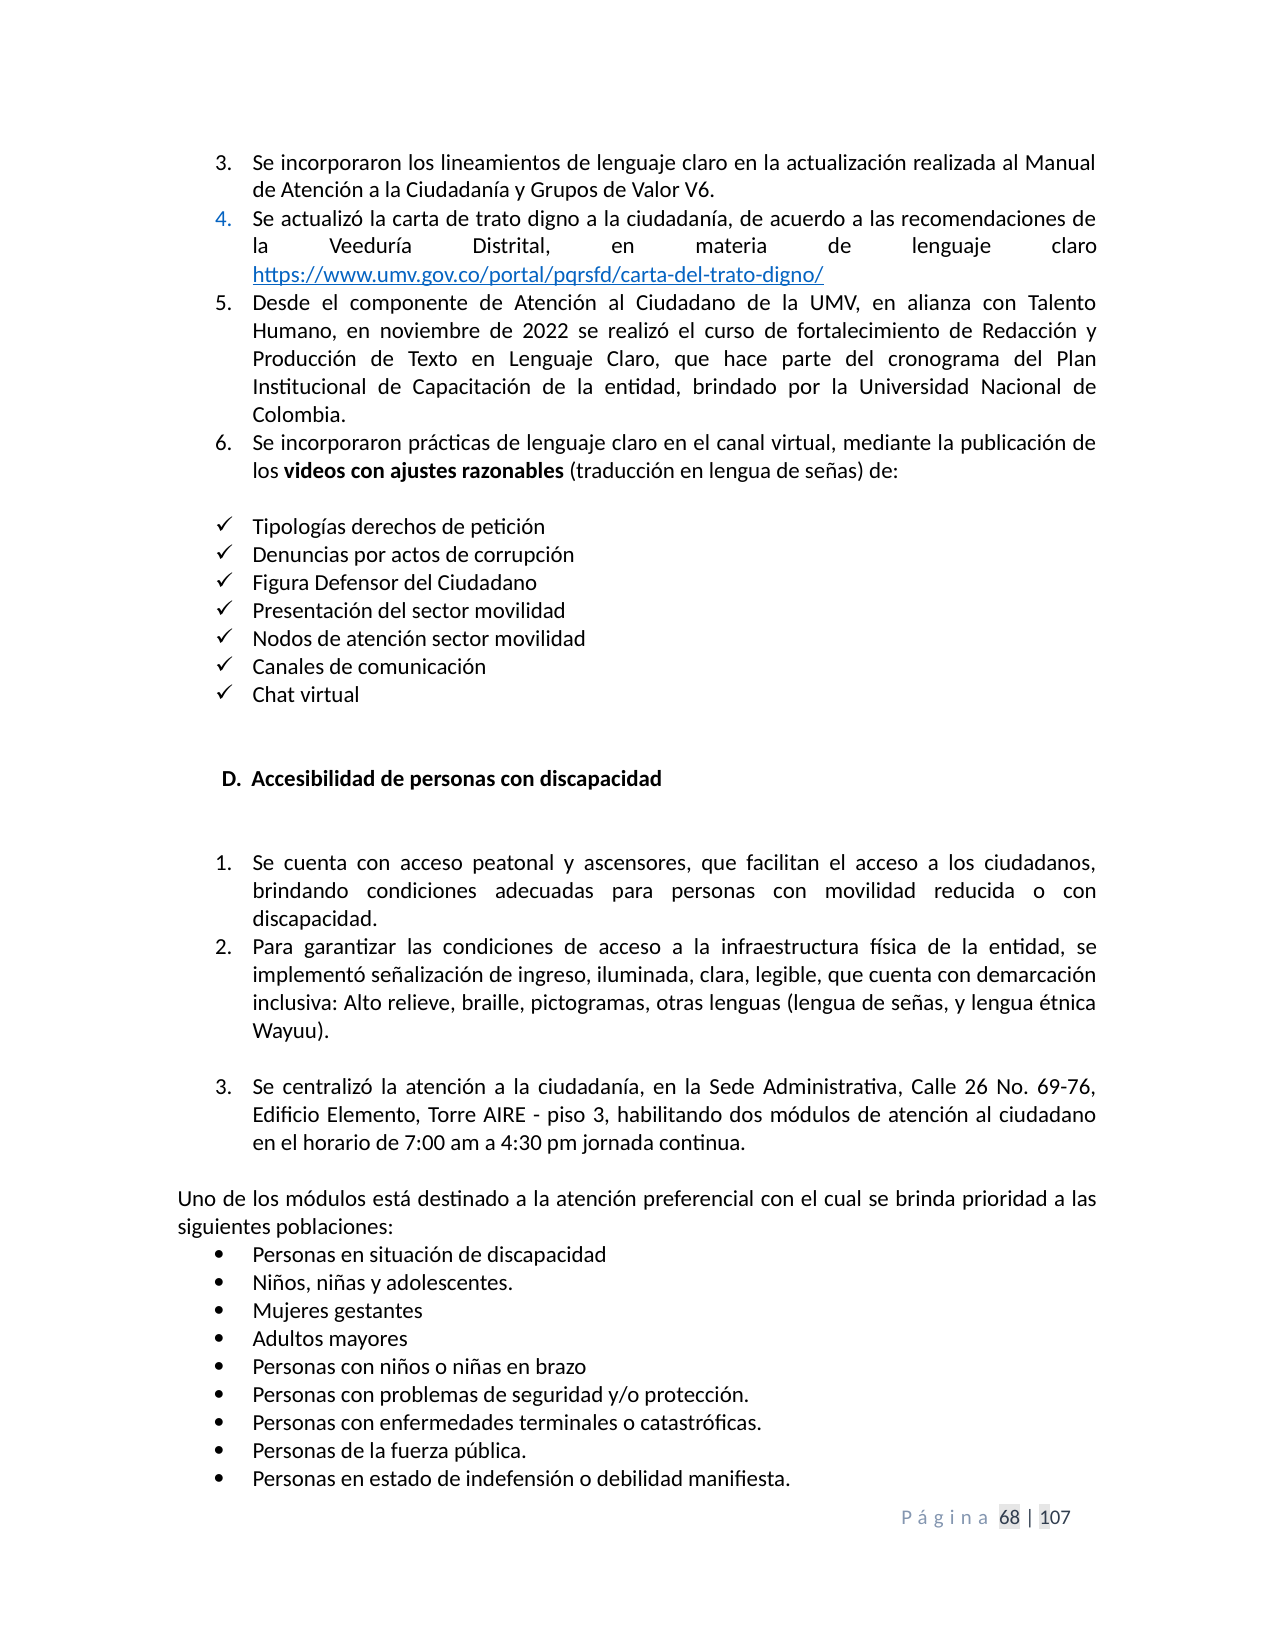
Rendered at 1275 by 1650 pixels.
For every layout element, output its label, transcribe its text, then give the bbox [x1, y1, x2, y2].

list Personas de la fuerza pública. [215, 1437, 1098, 1464]
list Mujeres gestantes [215, 1296, 1098, 1324]
list Se cuenta con acceso peatonal y ascensores, que facilitan el acceso a los ciudadanos, brindando condiciones adecuadas para personas con movilidad reducida o con discapacidad. [215, 848, 1098, 932]
list Personas con enfermedades terminales o catastróficas. [215, 1408, 1098, 1437]
list Chat virtual [215, 680, 1098, 708]
list Desde el componente de Atención al Ciudadano de la UMV, en alianza con Talento Humano, en noviembre de 2022 se realizó el curso de fortalecimiento de Redacción y Producción de Texto en Lenguaje Claro, que hace parte del cronograma del Plan Institucional de Capacitación de la entidad, brindado por la Universidad Nacional de Colombia. [215, 288, 1098, 428]
list Accesibilidad de personas con discapacidad [222, 764, 1098, 792]
list Tipologías derechos de petición [215, 512, 1098, 540]
list Denuncias por actos de corrupción [215, 540, 1098, 568]
list Se incorporaron prácticas de lenguaje claro en el canal virtual, mediante la publicación de los videos con ajustes razonables (traducción en lengua de señas) de: [215, 428, 1098, 484]
list Personas con niños o niñas en brazo [215, 1352, 1098, 1381]
text Uno de los módulos está destinado a la atención preferencial con el cual se brinda prioridad a las siguientes poblaciones: [177, 1184, 1098, 1240]
list Nodos de atención sector movilidad [215, 624, 1098, 652]
list Canales de comunicación [215, 652, 1098, 680]
list Personas en situación de discapacidad [215, 1240, 1098, 1268]
list Personas con problemas de seguridad y/o protección. [215, 1381, 1098, 1408]
list Adultos mayores [215, 1324, 1098, 1352]
list Presentación del sector movilidad [215, 596, 1098, 624]
list Se actualizó la carta de trato digno a la ciudadanía, de acuerdo a las recomendaciones de la Veeduría Distrital, en materia de lenguaje claro https://www.umv.gov.co/portal/pqrsfd/carta-del-trato-digno/ [215, 204, 1098, 288]
list Se centralizó la atención a la ciudadanía, en la Sede Administrativa, Calle 26 No. 69-76, Edificio Elemento, Torre AIRE - piso 3, habilitando dos módulos de atención al ciudadano en el horario de 7:00 am a 4:30 pm jornada continua. [215, 1072, 1098, 1156]
list Para garantizar las condiciones de acceso a la infraestructura física de la entidad, se implementó señalización de ingreso, iluminada, clara, legible, que cuenta con demarcación inclusiva: Alto relieve, braille, pictogramas, otras lenguas (lengua de señas, y lengua étnica Wayuu). [215, 932, 1098, 1044]
list Personas en estado de indefensión o debilidad manifiesta. [215, 1464, 1098, 1493]
list Se incorporaron los lineamientos de lenguaje claro en la actualización realizada al Manual de Atención a la Ciudadanía y Grupos de Valor V6. [215, 148, 1098, 204]
list Figura Defensor del Ciudadano [215, 568, 1098, 596]
list Niños, niñas y adolescentes. [215, 1268, 1098, 1296]
